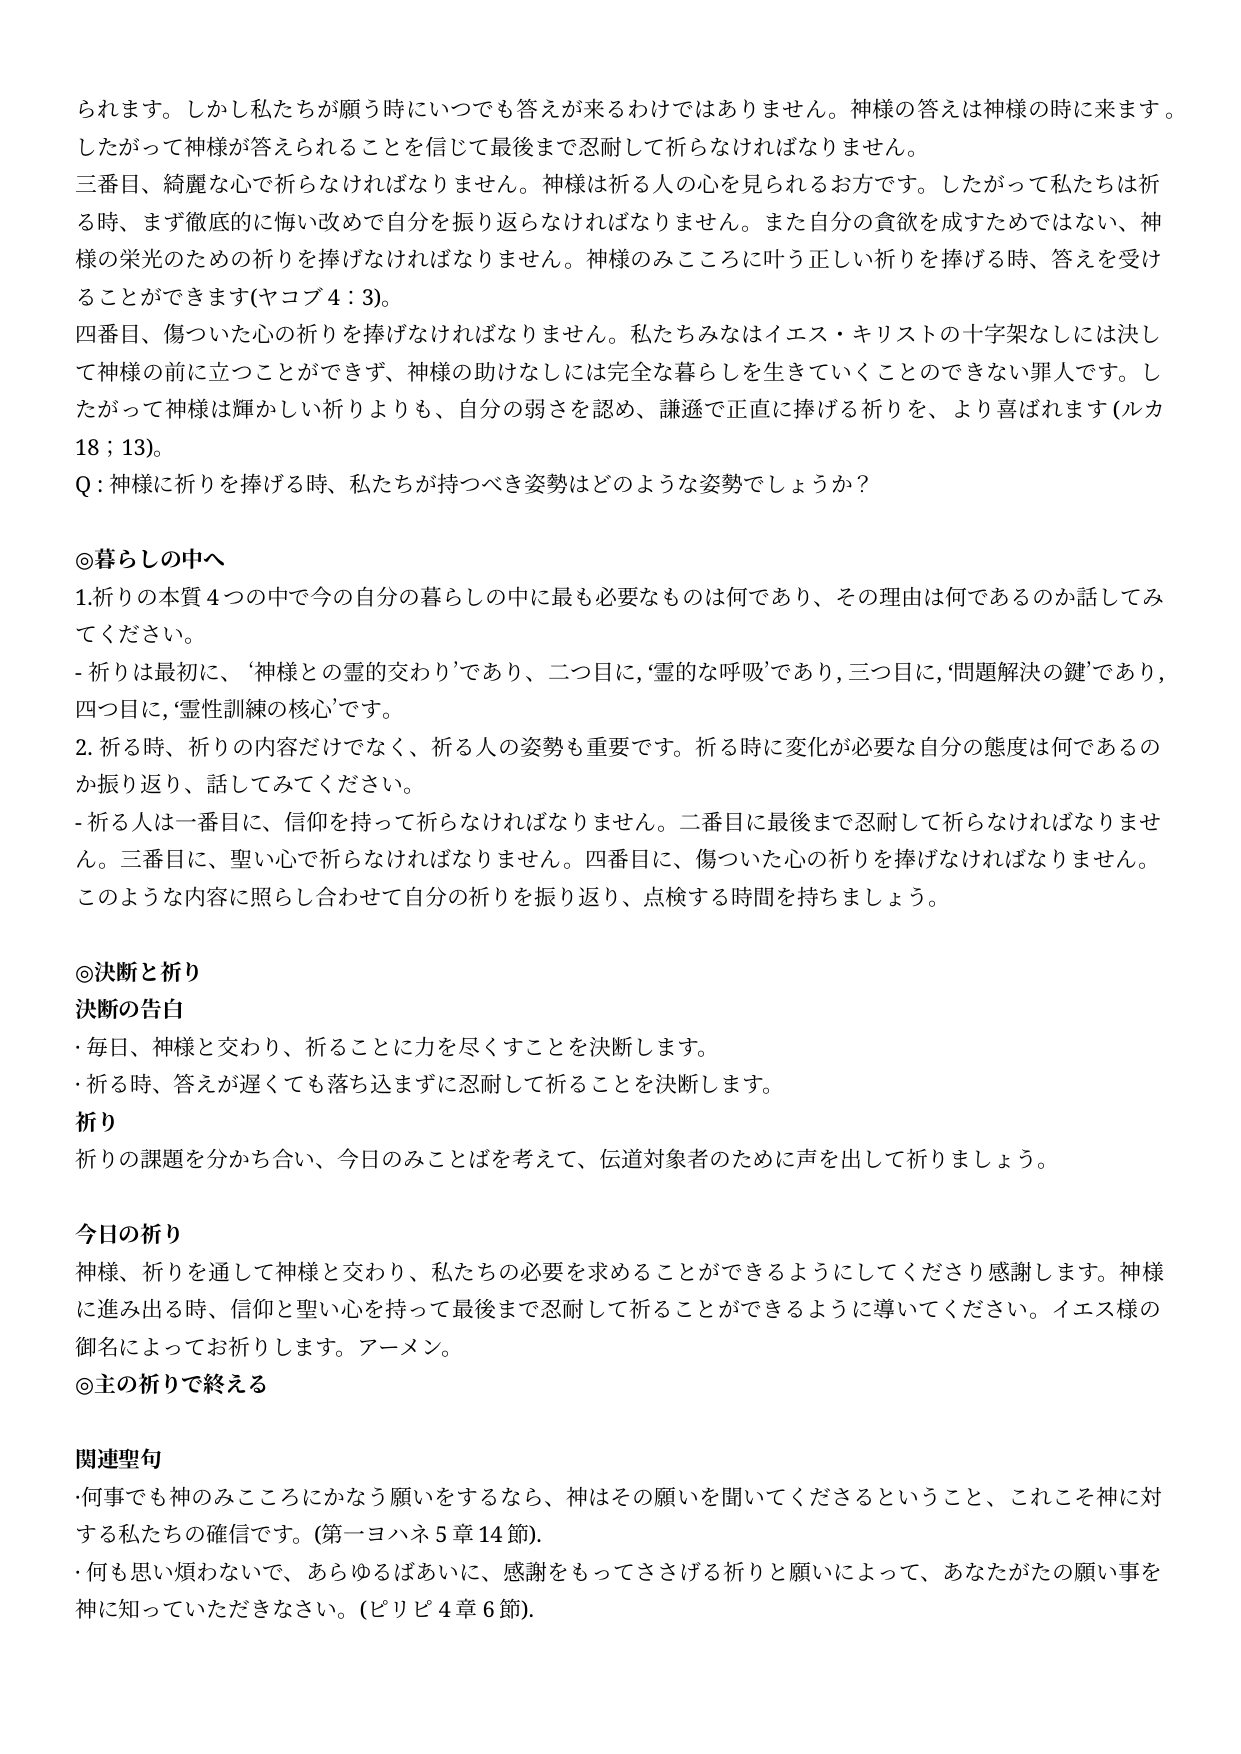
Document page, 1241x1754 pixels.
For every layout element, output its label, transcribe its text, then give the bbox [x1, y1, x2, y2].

text - 祈りは最初に、 ‘神様との霊的交わり’であり、二つ目に, ‘霊的な呼吸’であり, 三つ目に, ‘問題解決の鍵’であり, 四つ目に, ‘霊性訓練の核心’です。 [75, 652, 1165, 727]
text 決断の告白 [75, 989, 1165, 1027]
text 関連聖句 [75, 1439, 1165, 1477]
text 祈り [75, 1102, 1165, 1139]
text 三番目、綺麗な心で祈らなければなりません。神様は祈る人の心を見られるお方です。したがって私たちは祈る時、まず徹底的に悔い改めで自分を振り返らなければなりません。また自分の貪欲を成すためではない、神様の栄光のための祈りを捧げなければなりません。神様のみこころに叶う正しい祈りを捧げる時、答えを受けることができます(ヤコブ4：3)。 [75, 164, 1165, 314]
text ◎暮らしの中へ [75, 539, 1165, 577]
text - 祈る人は一番目に、信仰を持って祈らなければなりません。二番目に最後まで忍耐して祈らなければなりません。三番目に、聖い心で祈らなければなりません。四番目に、傷ついた心の祈りを捧げなければなりません。このような内容に照らし合わせて自分の祈りを振り返り、点検する時間を持ちましょう。 [75, 802, 1165, 914]
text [75, 89, 1165, 164]
text ·何事でも神のみこころにかなう願いをするなら、神はその願いを聞いてくださるということ、これこそ神に対する私たちの確信です。(第一ヨハネ5章14節). [75, 1477, 1165, 1552]
text 四番目、傷ついた心の祈りを捧げなければなりません。私たちみなはイエス・キリストの十字架なしには決して神様の前に立つことができず、神様の助けなしには完全な暮らしを生きていくことのできない罪人です。したがって神様は輝かしい祈りよりも、自分の弱さを認め、謙遜で正直に捧げる祈りを、より喜ばれます(ルカ18；13)。 [75, 314, 1165, 464]
text 1.祈りの本質4つの中で今の自分の暮らしの中に最も必要なものは何であり、その理由は何であるのか話してみてください。 [75, 577, 1165, 652]
text 今日の祈り [75, 1214, 1165, 1252]
text · 何も思い煩わないで、あらゆるばあいに、感謝をもってささげる祈りと願いによって、あなたがたの願い事を神に知っていただきなさい。(ピリピ 4章 6節). [75, 1552, 1165, 1627]
text 神様、祈りを通して神様と交わり、私たちの必要を求めることができるようにしてくださり感謝します。神様に進み出る時、信仰と聖い心を持って最後まで忍耐して祈ることができるように導いてください。イエス様の御名によってお祈りします。アーメン。 [75, 1252, 1165, 1364]
text 2. 祈る時、祈りの内容だけでなく、祈る人の姿勢も重要です。祈る時に変化が必要な自分の態度は何であるのか振り返り、話してみてください。 [75, 727, 1165, 802]
text 祈りの課題を分かち合い、今日のみことばを考えて、伝道対象者のために声を出して祈りましょう。 [75, 1139, 1165, 1177]
text · 祈る時、答えが遅くても落ち込まずに忍耐して祈ることを決断します。 [75, 1064, 1165, 1102]
text · 毎日、神様と交わり、祈ることに力を尽くすことを決断します。 [75, 1027, 1165, 1064]
text Q : 神様に祈りを捧げる時、私たちが持つべき姿勢はどのような姿勢でしょうか？ [75, 464, 1165, 502]
text ◎決断と祈り [75, 952, 1165, 989]
text ◎主の祈りで終える [75, 1364, 1165, 1402]
